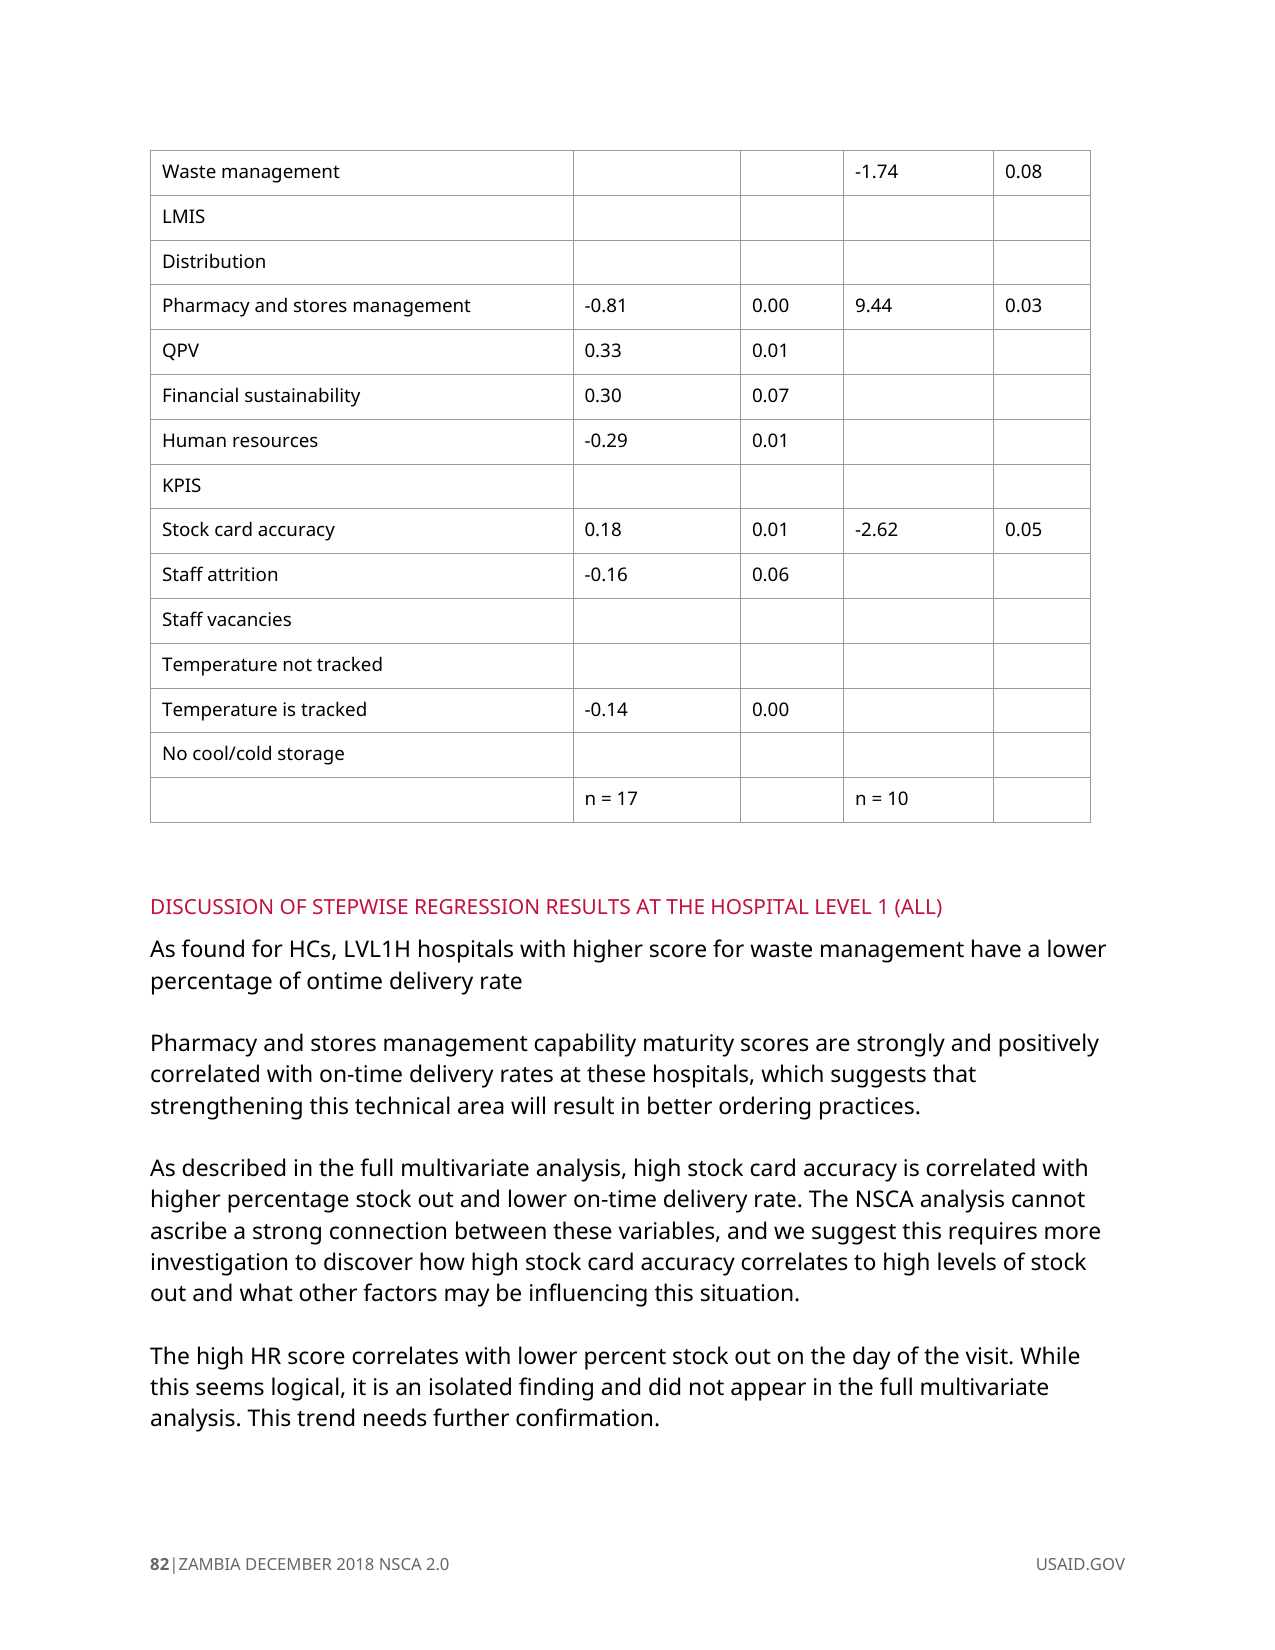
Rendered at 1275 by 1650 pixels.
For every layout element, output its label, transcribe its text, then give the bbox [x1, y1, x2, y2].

text As found for HCs, LVL1H hospitals with higher score for waste management have a lower percentage of ontime delivery rate [150, 933, 1125, 996]
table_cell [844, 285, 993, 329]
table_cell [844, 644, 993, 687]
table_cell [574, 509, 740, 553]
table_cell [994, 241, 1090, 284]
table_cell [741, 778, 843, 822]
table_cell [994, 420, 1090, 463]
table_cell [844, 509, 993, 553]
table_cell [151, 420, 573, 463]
text Pharmacy and stores management capability maturity scores are strongly and positively correlated with on-time delivery rates at these hospitals, which suggests that strengthening this technical area will result in better ordering practices. [150, 1027, 1125, 1121]
subtitle Discussion of Stepwise Regression Results at the Hospital Level 1 (All) [150, 892, 1125, 921]
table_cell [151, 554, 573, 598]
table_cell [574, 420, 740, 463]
text The high HR score correlates with lower percent stock out on the day of the visit. While this seems logical, it is an isolated finding and did not appear in the full multivariate analysis. This trend needs further confirmation. [150, 1339, 1125, 1433]
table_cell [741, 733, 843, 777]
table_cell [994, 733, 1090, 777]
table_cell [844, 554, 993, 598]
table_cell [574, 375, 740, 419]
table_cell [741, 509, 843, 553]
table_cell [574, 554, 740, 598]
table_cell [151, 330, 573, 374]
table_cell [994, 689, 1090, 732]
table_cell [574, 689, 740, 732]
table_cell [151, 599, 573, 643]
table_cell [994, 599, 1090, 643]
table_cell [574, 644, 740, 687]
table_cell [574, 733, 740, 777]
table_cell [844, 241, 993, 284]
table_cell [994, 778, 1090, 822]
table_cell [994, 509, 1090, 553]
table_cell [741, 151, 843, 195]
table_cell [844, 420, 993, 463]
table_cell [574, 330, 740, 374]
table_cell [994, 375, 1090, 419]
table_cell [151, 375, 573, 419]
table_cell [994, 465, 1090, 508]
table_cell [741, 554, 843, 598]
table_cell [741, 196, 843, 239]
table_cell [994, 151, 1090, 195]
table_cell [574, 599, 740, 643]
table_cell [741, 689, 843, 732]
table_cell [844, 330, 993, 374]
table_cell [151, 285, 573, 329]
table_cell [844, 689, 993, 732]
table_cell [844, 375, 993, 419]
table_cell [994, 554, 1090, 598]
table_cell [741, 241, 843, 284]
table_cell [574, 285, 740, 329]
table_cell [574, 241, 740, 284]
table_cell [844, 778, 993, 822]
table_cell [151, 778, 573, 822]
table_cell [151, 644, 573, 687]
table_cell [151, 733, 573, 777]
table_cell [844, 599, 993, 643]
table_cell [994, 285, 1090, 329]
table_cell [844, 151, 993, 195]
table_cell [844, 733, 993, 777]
text As described in the full multivariate analysis, high stock card accuracy is correlated with higher percentage stock out and lower on-time delivery rate. The NSCA analysis cannot ascribe a strong connection between these variables, and we suggest this requires more investigation to discover how high stock card accuracy correlates to high levels of stock out and what other factors may be influencing this situation. [150, 1152, 1125, 1308]
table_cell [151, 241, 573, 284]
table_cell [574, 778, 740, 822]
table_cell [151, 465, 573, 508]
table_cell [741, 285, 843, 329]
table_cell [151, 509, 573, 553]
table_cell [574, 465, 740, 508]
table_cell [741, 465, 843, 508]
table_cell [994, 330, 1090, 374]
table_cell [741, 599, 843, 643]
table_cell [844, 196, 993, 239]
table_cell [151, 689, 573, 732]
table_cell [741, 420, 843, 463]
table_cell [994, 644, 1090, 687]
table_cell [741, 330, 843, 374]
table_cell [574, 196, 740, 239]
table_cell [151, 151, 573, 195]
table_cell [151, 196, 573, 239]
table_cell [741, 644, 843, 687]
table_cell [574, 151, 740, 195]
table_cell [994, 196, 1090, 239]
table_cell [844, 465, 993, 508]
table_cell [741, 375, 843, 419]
